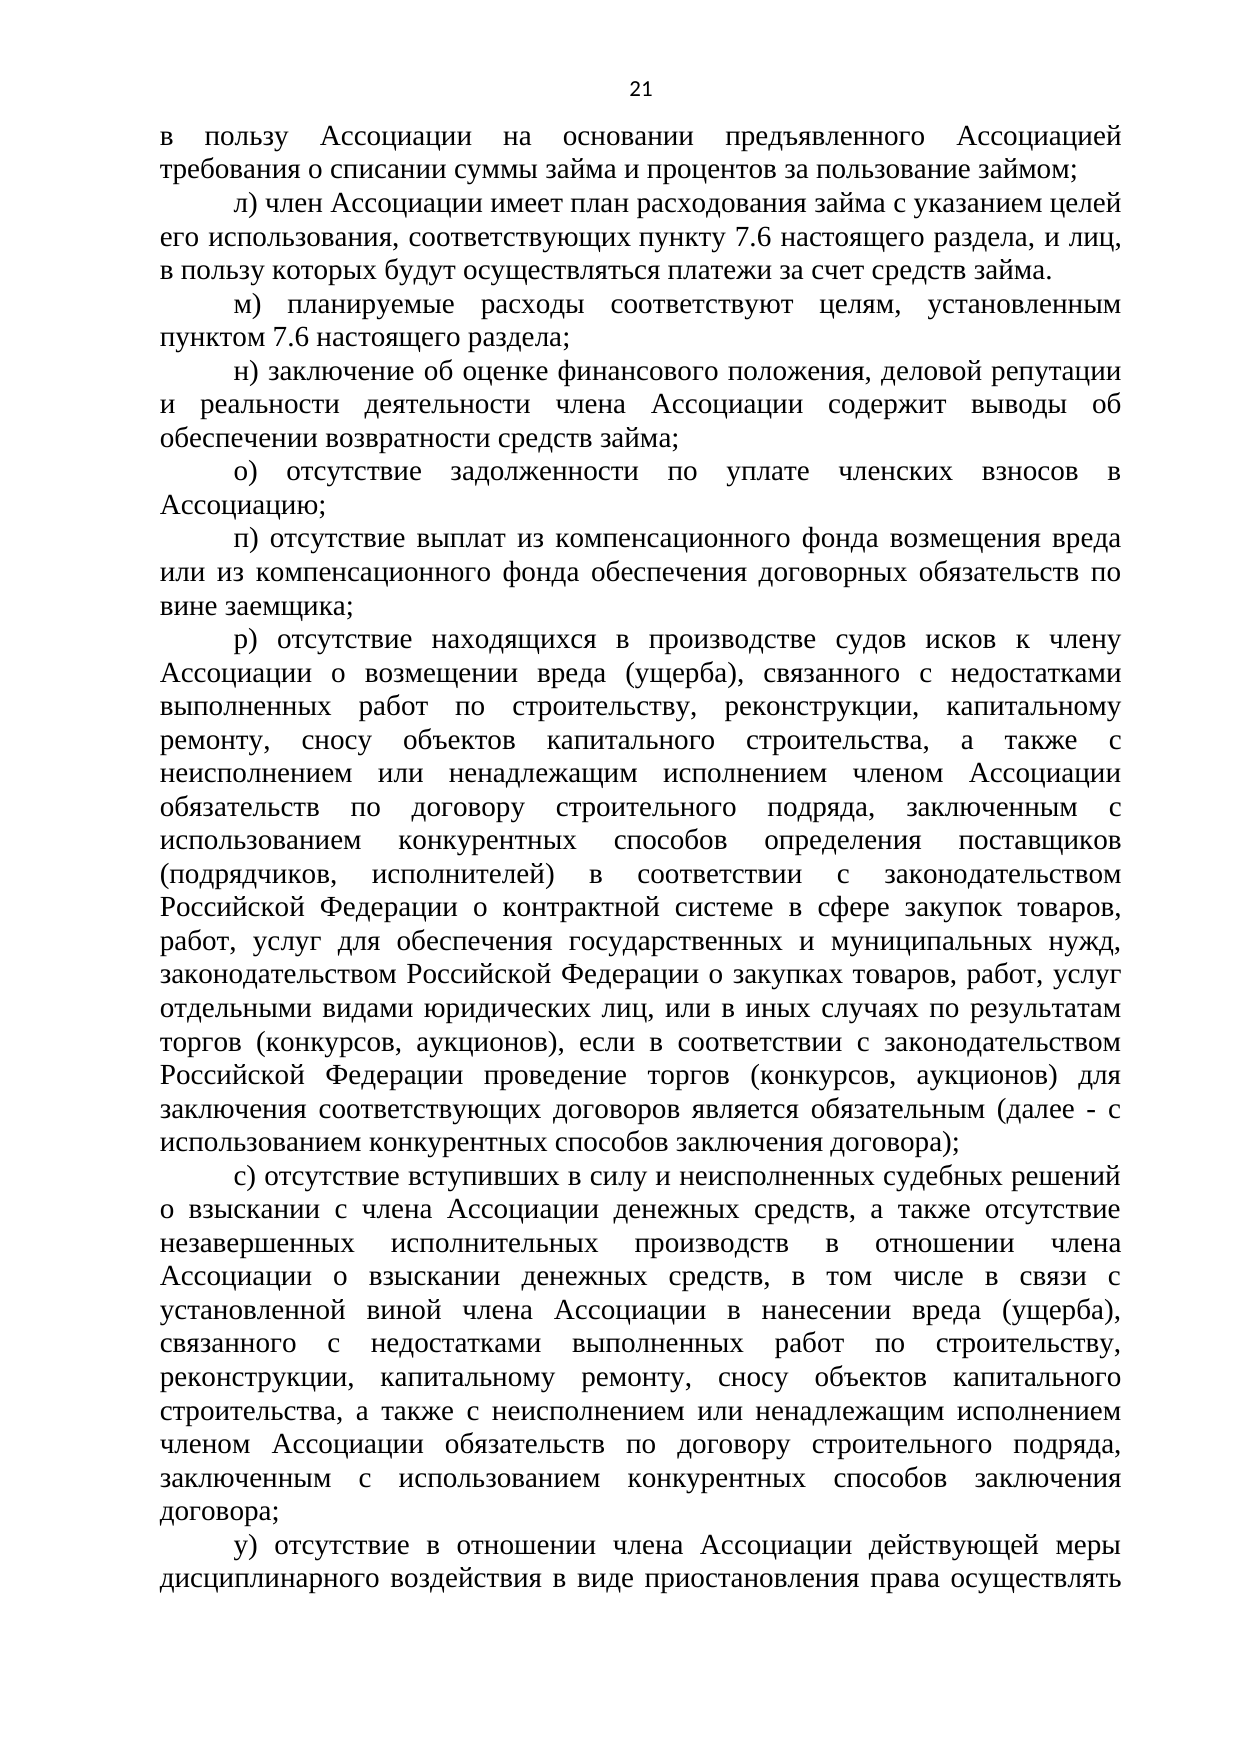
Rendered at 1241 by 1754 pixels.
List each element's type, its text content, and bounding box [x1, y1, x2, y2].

text с) отсутствие вступивших в силу и неисполненных судебных решений о взыскании с члена Ассоциации денежных средств, а также отсутствие незавершенных исполнительных производств в отношении члена Ассоциации о взыскании денежных средств, в том числе в связи с установленной виной члена Ассоциации в нанесении вреда (ущерба), связанного с недостатками выполненных работ по строительству, реконструкции, капитальному ремонту, сносу объектов капитального строительства, а также с неисполнением или ненадлежащим исполнением членом Ассоциации обязательств по договору строительного подряда, заключенным с использованием конкурентных способов заключения договора; [159, 1158, 1122, 1527]
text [159, 1527, 1122, 1594]
text л) член Ассоциации имеет план расходования займа с указанием целей его использования, соответствующих пункту 7.6 настоящего раздела, и лиц, в пользу которых будут осуществляться платежи за счет средств займа. [159, 185, 1122, 286]
text п) отсутствие выплат из компенсационного фонда возмещения вреда или из компенсационного фонда обеспечения договорных обязательств по вине заемщика; [159, 521, 1122, 621]
text о) отсутствие задолженности по уплате членских взносов в Ассоциацию; [159, 453, 1122, 521]
text н) заключение об оценке финансового положения, деловой репутации и реальности деятельности члена Ассоциации содержит выводы об обеспечении возвратности средств займа; [159, 353, 1122, 453]
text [159, 118, 1122, 185]
text м) планируемые расходы соответствуют целям, установленным пунктом 7.6 настоящего раздела; [159, 286, 1122, 353]
text р) отсутствие находящихся в производстве судов исков к члену Ассоциации о возмещении вреда (ущерба), связанного с недостатками выполненных работ по строительству, реконструкции, капитальному ремонту, сносу объектов капитального строительства, а также с неисполнением или ненадлежащим исполнением членом Ассоциации обязательств по договору строительного подряда, заключенным с использованием конкурентных способов определения поставщиков (подрядчиков, исполнителей) в соответствии с законодательством Российской Федерации о контрактной системе в сфере закупок товаров, работ, услуг для обеспечения государственных и муниципальных нужд, законодательством Российской Федерации о закупках товаров, работ, услуг отдельными видами юридических лиц, или в иных случаях по результатам торгов (конкурсов, аукционов), если в соответствии с законодательством Российской Федерации проведение торгов (конкурсов, аукционов) для заключения соответствующих договоров является обязательным (далее - с использованием конкурентных способов заключения договора); [159, 621, 1122, 1158]
